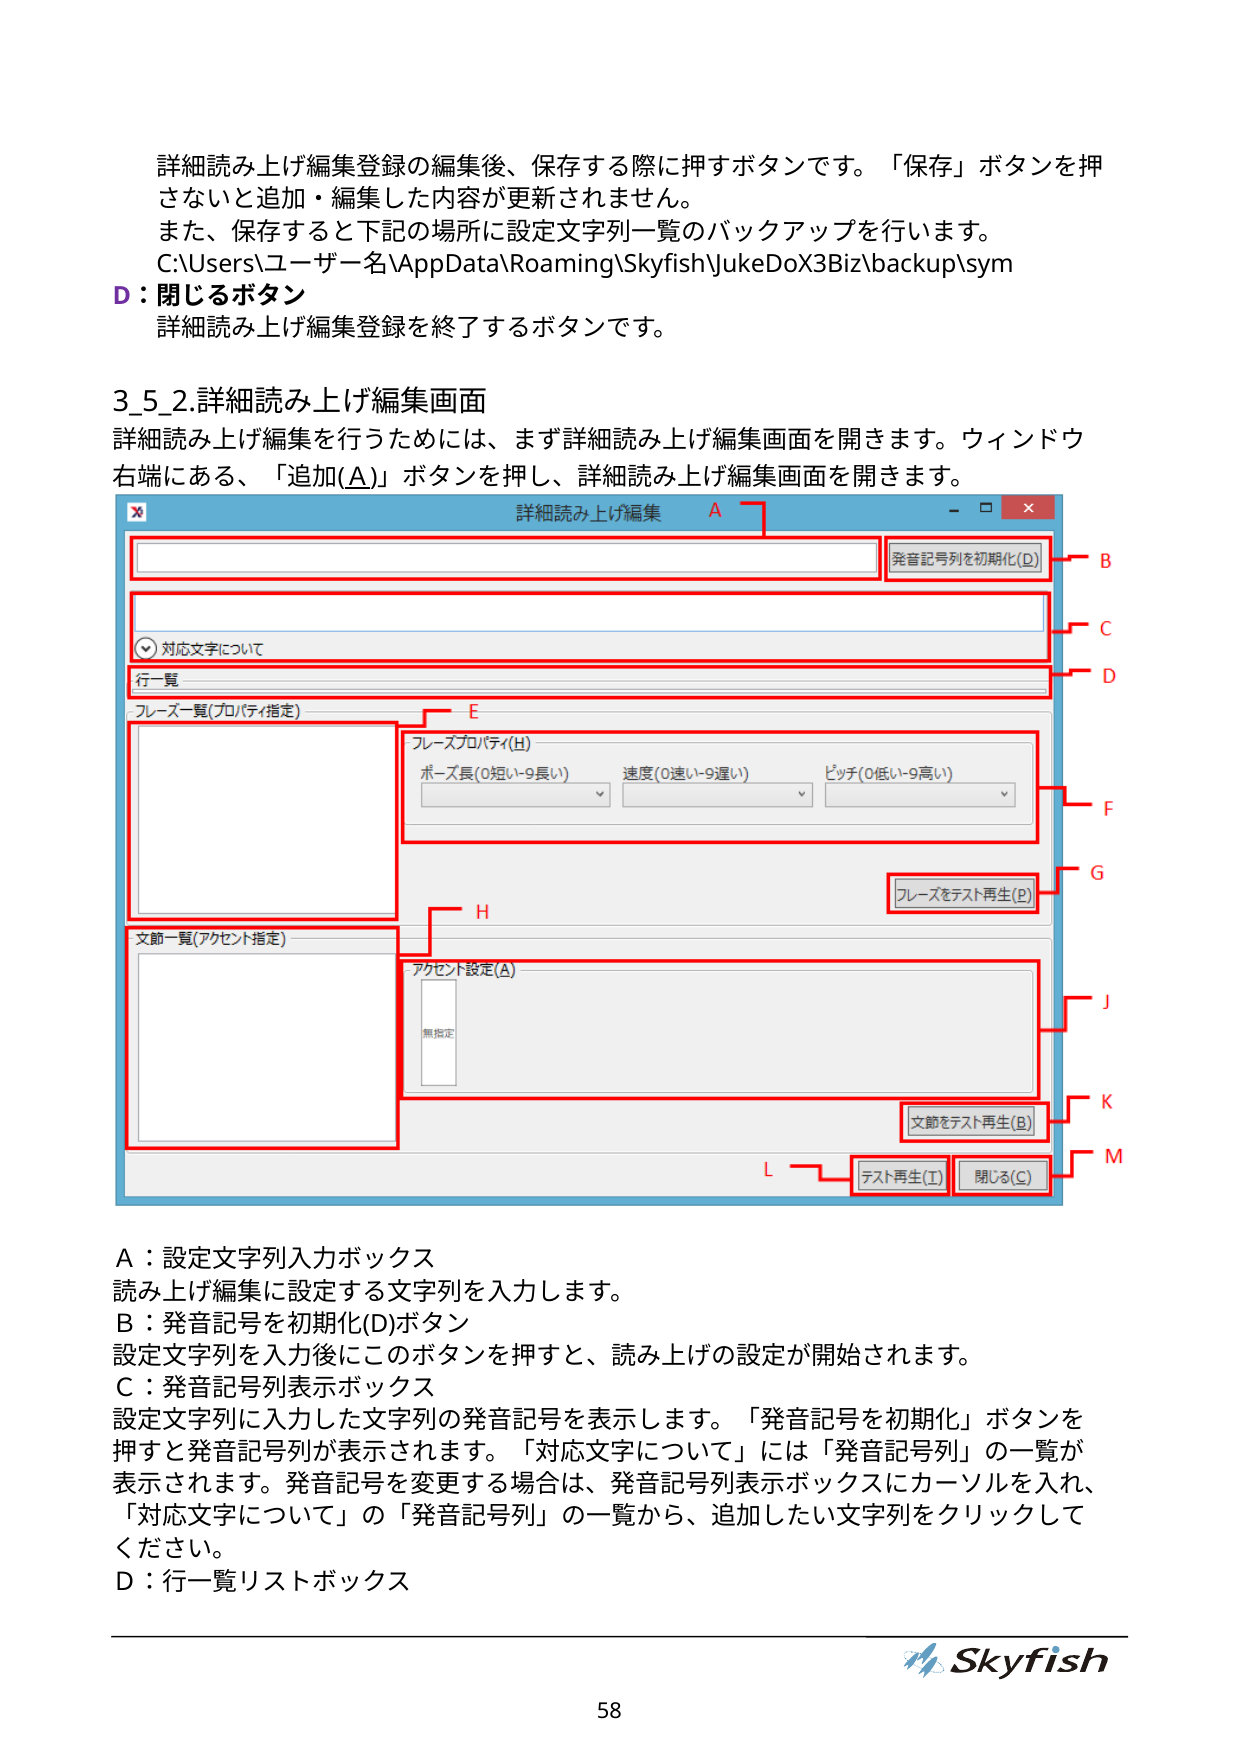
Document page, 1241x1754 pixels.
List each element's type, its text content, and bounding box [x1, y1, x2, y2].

picture [112, 492, 1133, 1213]
subtitle 3_5_2.詳細読み上げ編集画面 [112, 377, 1106, 420]
text 設定文字列に入力した文字列の発音記号を表示します。「発音記号を初期化」ボタンを押すと発音記号列が表示されます。「対応文字について」には「発音記号列」の一覧が表示されます。発音記号を変更する場合は、発音記号列表示ボックスにカーソルを入れ、「対応文字について」の「発音記号列」の一覧から、追加したい文字列をクリックしてください。 [112, 1403, 1106, 1564]
text Ｄ：行一覧リストボックス [112, 1564, 1106, 1596]
text D：閉じるボタン [112, 279, 1106, 311]
text Ｂ：発音記号を初期化(D)ボタン [112, 1306, 1106, 1338]
text 詳細読み上げ編集を行うためには、まず詳細読み上げ編集画面を開きます。ウィンドウ右端にある、「追加(Ａ)」ボタンを押し、詳細読み上げ編集画面を開きます。 [112, 420, 1106, 492]
list また、保存すると下記の場所に設定文字列一覧のバックアップを行います。 [156, 214, 1106, 247]
list 詳細読み上げ編集登録の編集後、保存する際に押すボタンです。「保存」ボタンを押さないと追加・編集した内容が更新されません。 [156, 150, 1106, 214]
list 詳細読み上げ編集登録を終了するボタンです。 [156, 311, 1106, 343]
list C:\Users\ユーザー名\AppData\Roaming\Skyfish\JukeDoX3Biz\backup\sym [156, 247, 1106, 279]
text Ａ：設定文字列入力ボックス [112, 1242, 1106, 1274]
text Ｃ：発音記号列表示ボックス [112, 1371, 1106, 1403]
text 設定文字列を入力後にこのボタンを押すと、読み上げの設定が開始されます。 [112, 1338, 1106, 1371]
text 読み上げ編集に設定する文字列を入力します。 [112, 1274, 1106, 1306]
